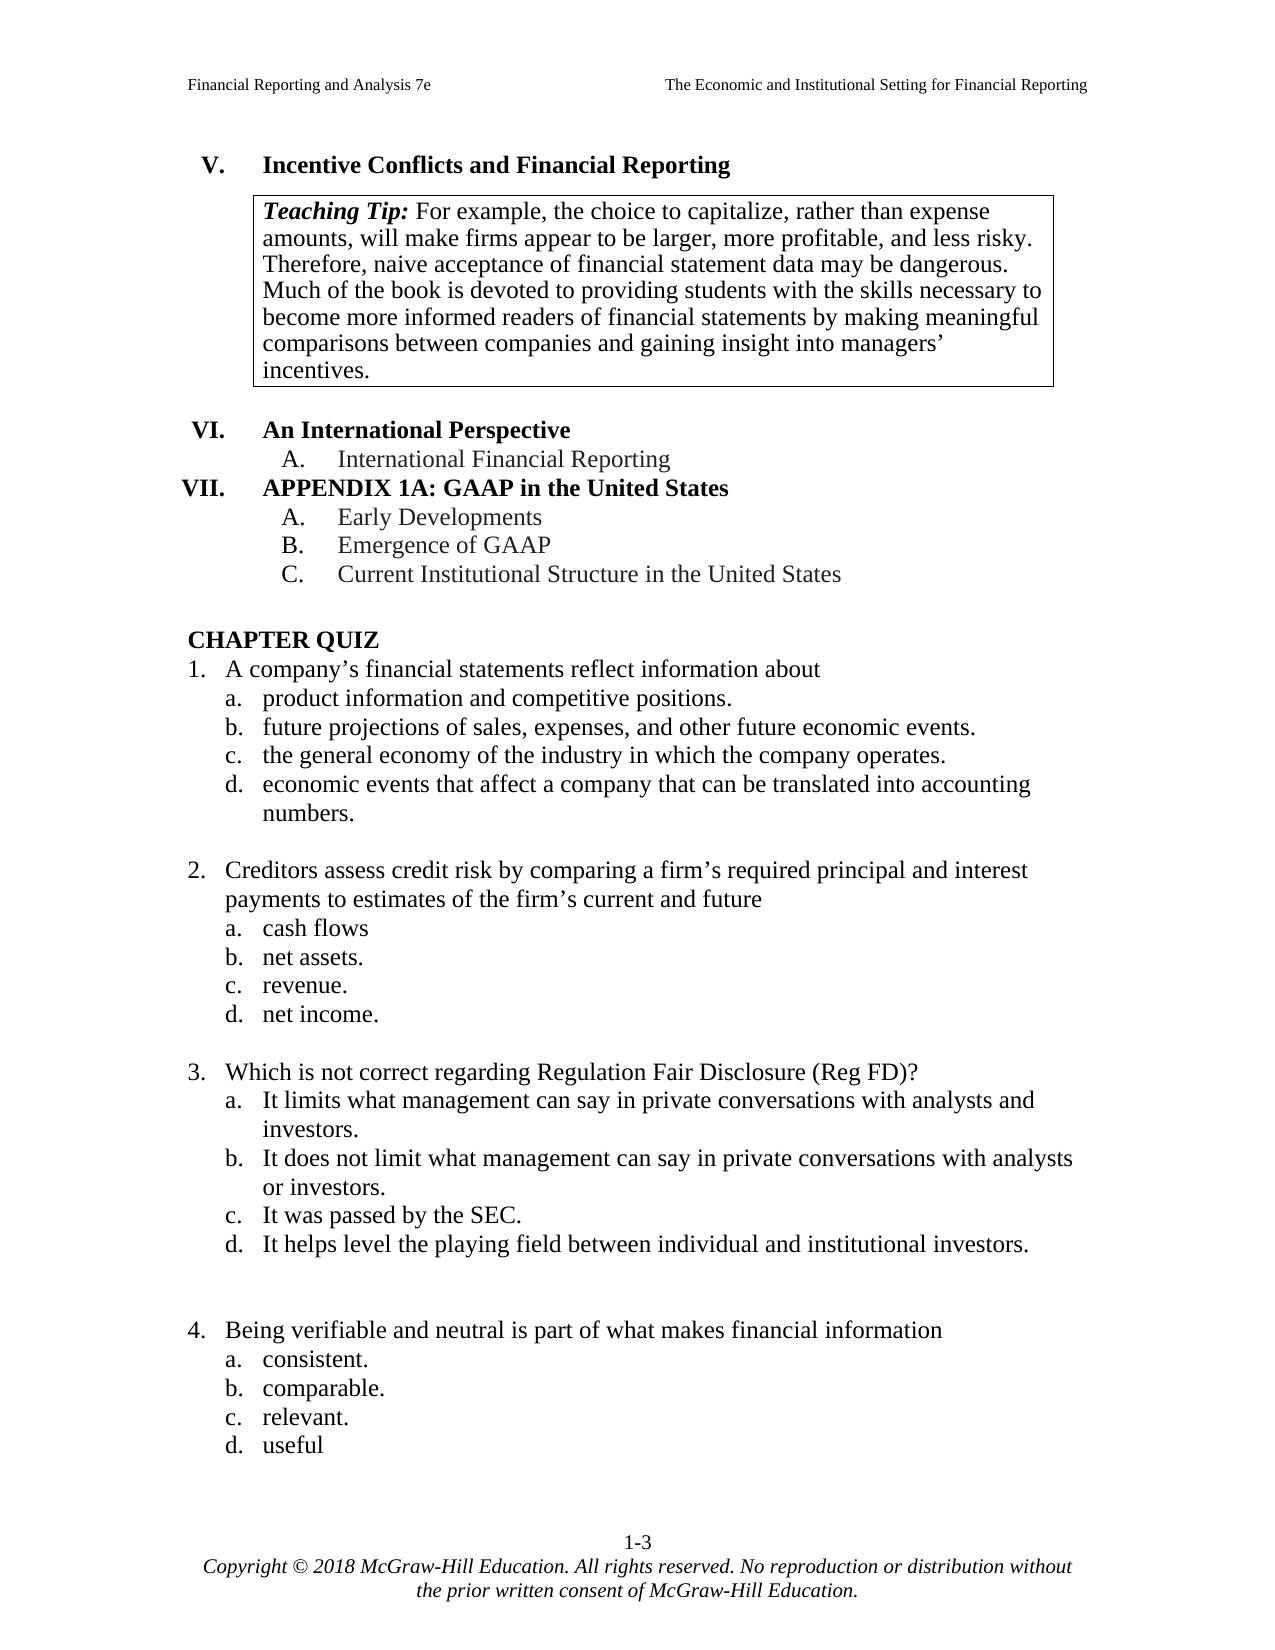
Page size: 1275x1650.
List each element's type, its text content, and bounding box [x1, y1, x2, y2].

subtitle CHAPTER QUIZ [187, 625, 1087, 654]
list comparable. [225, 1373, 1087, 1402]
list cash flows [225, 913, 1087, 942]
list economic events that affect a company that can be translated into accounting numbers. [225, 769, 1087, 827]
list Current Institutional Structure in the United States [281, 559, 1087, 588]
list net income. [225, 999, 1087, 1028]
list It limits what management can say in private conversations with analysts and investors. [225, 1085, 1087, 1143]
list future projections of sales, expenses, and other future economic events. [225, 712, 1087, 740]
text 4. Being verifiable and neutral is part of what makes financial information [187, 1315, 1087, 1344]
list consistent. [225, 1344, 1087, 1373]
list APPENDIX 1A: GAAP in the United States [225, 473, 1087, 502]
list It was passed by the SEC. [225, 1200, 1087, 1229]
list Incentive Conflicts and Financial Reporting [225, 150, 1087, 179]
list useful [225, 1430, 1087, 1459]
text 3. Which is not correct regarding Regulation Fair Disclosure (Reg FD)? [187, 1057, 1087, 1085]
list It helps level the playing field between individual and institutional investors. [225, 1229, 1087, 1258]
list the general economy of the industry in which the company operates. [225, 740, 1087, 769]
list Early Developments [281, 502, 1087, 530]
list Emergence of GAAP [281, 530, 1087, 559]
list It does not limit what management can say in private conversations with analysts or investors. [225, 1143, 1087, 1200]
list International Financial Reporting [281, 444, 1087, 473]
list An International Perspective [225, 415, 1087, 444]
list net assets. [225, 942, 1087, 970]
list product information and competitive positions. [225, 683, 1087, 712]
text 1. A company’s financial statements reflect information about [187, 654, 1087, 683]
list revenue. [225, 970, 1087, 999]
text Teaching Tip: For example, the choice to capitalize, rather than expense amounts, will make firms appear to be larger, more profitable, and less risky. Therefore, naive acceptance of financial statement data may be dangerous. Much of the book is devoted to providing students with the skills necessary to become more informed readers of financial statements by making meaningful comparisons between companies and gaining insight into managers’ incentives. [254, 196, 1053, 386]
text 2. Creditors assess credit risk by comparing a firm’s required principal and interest payments to estimates of the firm’s current and future [187, 855, 1087, 913]
list relevant. [225, 1402, 1087, 1430]
